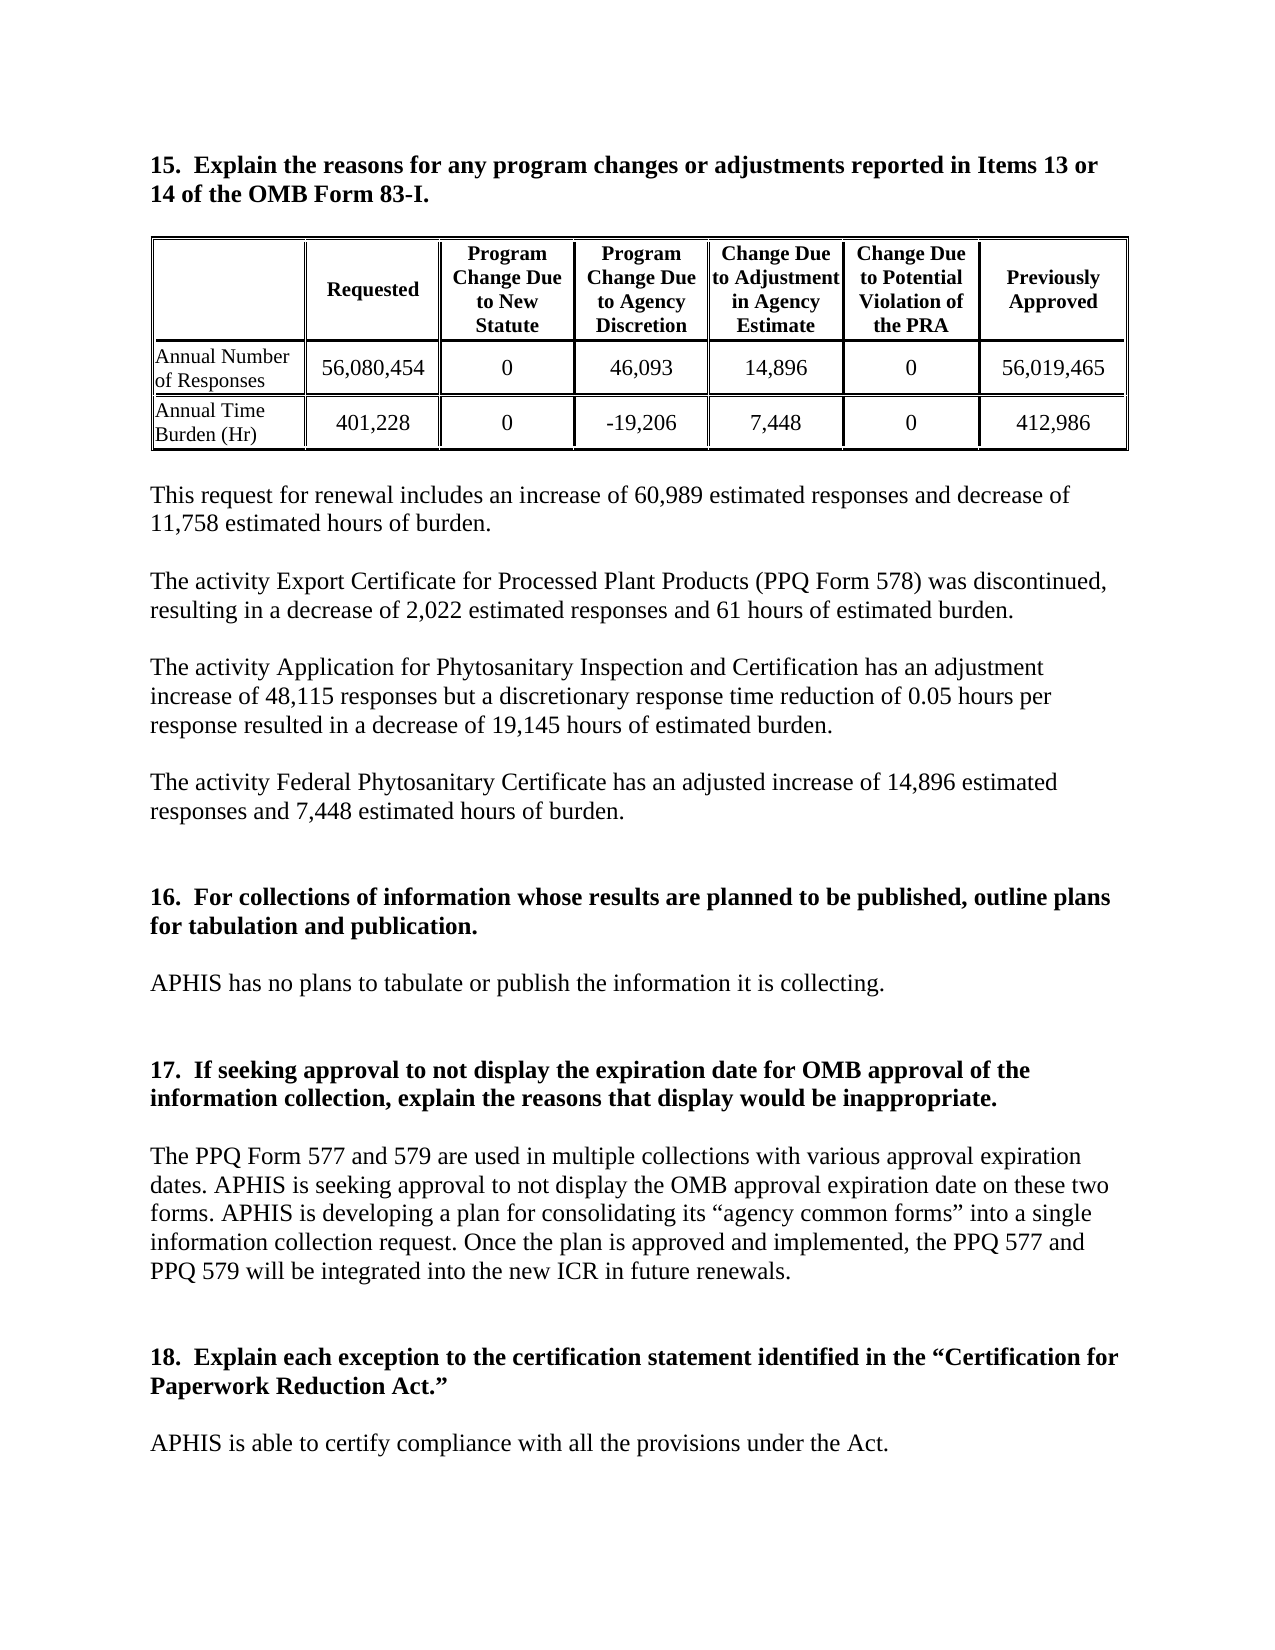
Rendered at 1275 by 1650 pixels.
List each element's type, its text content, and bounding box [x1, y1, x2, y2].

table_header Previously Approved [979, 240, 1126, 339]
table_cell 46,093 [576, 342, 707, 393]
table_cell 0 [845, 342, 978, 393]
table_cell -19,206 [574, 397, 708, 448]
table_cell 7,448 [709, 397, 843, 448]
table_cell Annual Time Burden (Hr) [154, 393, 306, 448]
text 18. Explain each exception to the certification statement identified in the “Certification for Paperwork Reduction Act.” [150, 1342, 1125, 1400]
table_cell 14,896 [710, 342, 842, 393]
table_header Change Due to Adjustment in Agency Estimate [709, 238, 843, 339]
table_header Change Due to Potential Violation of the PRA [843, 238, 979, 339]
text 16. For collections of information whose results are planned to be published, outline plans for tabulation and publication. [150, 882, 1125, 940]
table_header Requested [306, 238, 440, 339]
table_cell 0 [442, 342, 573, 393]
table_header Program Change Due to New Statute [440, 238, 574, 339]
table_cell 412,986 [979, 393, 1126, 448]
table_cell 0 [843, 397, 979, 448]
table_header [154, 240, 306, 339]
table_cell Annual Number of Responses [154, 339, 304, 393]
text APHIS is able to certify compliance with all the provisions under the Act. [150, 1428, 1125, 1457]
text 17. If seeking approval to not display the expiration date for OMB approval of the information collection, explain the reasons that display would be inappropriate. [150, 1055, 1125, 1112]
text 15. Explain the reasons for any program changes or adjustments reported in Items 13 or 14 of the OMB Form 83-I. [150, 150, 1125, 207]
table_cell 56,080,454 [307, 342, 438, 393]
table_header Program Change Due to Agency Discretion [574, 240, 708, 339]
text The activity Federal Phytosanitary Certificate has an adjusted increase of 14,896 estimated responses and 7,448 estimated hours of burden. [150, 767, 1125, 825]
text The PPQ Form 577 and 579 are used in multiple collections with various approval expiration dates. APHIS is seeking approval to not display the OMB approval expiration date on these two forms. APHIS is developing a plan for consolidating its “agency common forms” into a single information collection request. Once the plan is approved and implemented, the PPQ 577 and PPQ 579 will be integrated into the new ICR in future renewals. [150, 1141, 1125, 1285]
text APHIS has no plans to tabulate or publish the information it is collecting. [150, 968, 1125, 997]
text The activity Export Certificate for Processed Plant Products (PPQ Form 578) was discontinued, resulting in a decrease of 2,022 estimated responses and 61 hours of estimated burden. [150, 566, 1125, 623]
table_cell 401,228 [306, 393, 440, 448]
text This request for renewal includes an increase of 60,989 estimated responses and decrease of 11,758 estimated hours of burden. [150, 480, 1125, 537]
table_cell 56,019,465 [981, 339, 1126, 393]
table_cell 0 [440, 397, 574, 448]
text The activity Application for Phytosanitary Inspection and Certification has an adjustment increase of 48,115 responses but a discretionary response time reduction of 0.05 hours per response resulted in a decrease of 19,145 hours of estimated burden. [150, 652, 1125, 738]
